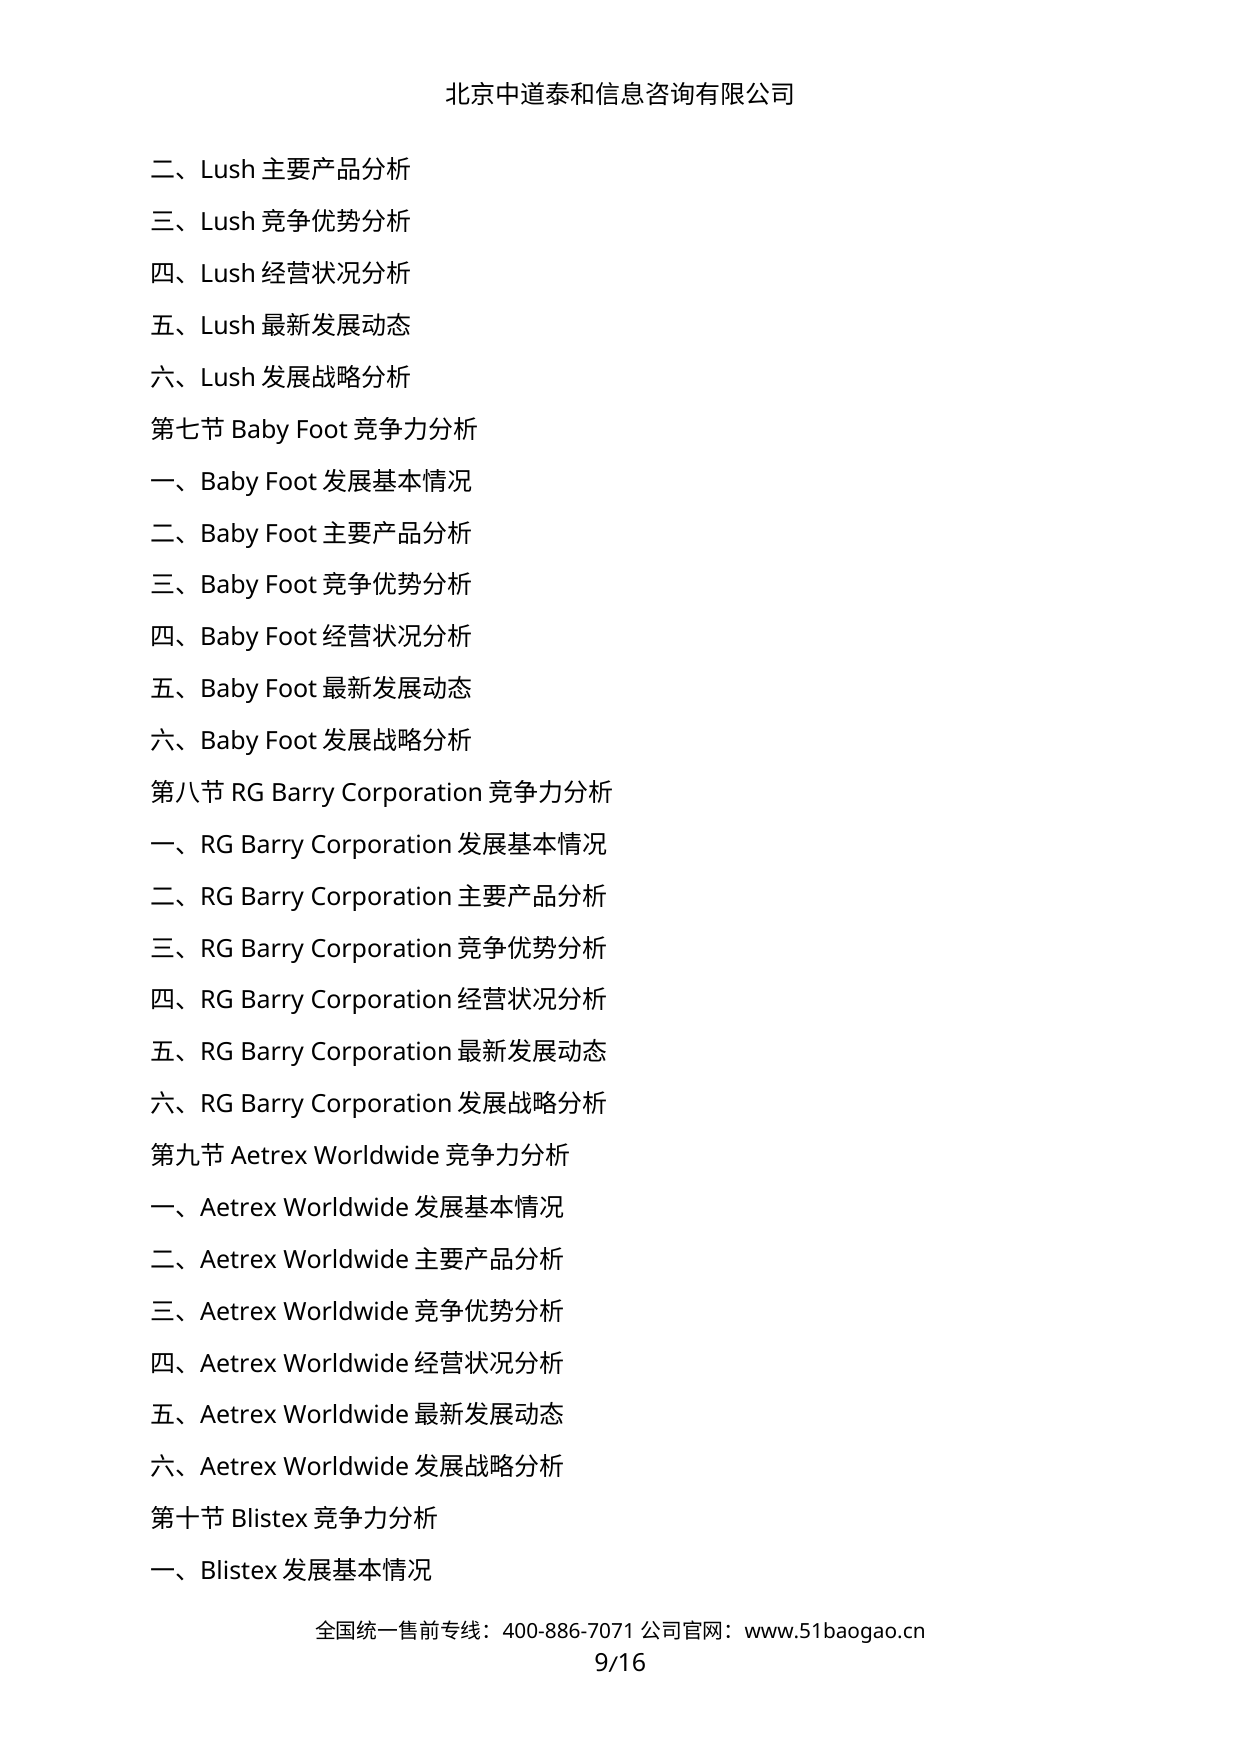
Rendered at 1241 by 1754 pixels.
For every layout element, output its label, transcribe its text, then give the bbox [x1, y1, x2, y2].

text 一、Baby Foot发展基本情况 [150, 461, 1090, 497]
text 四、RG Barry Corporation经营状况分析 [150, 980, 1090, 1016]
text 三、Baby Foot竞争优势分析 [150, 565, 1090, 601]
text 第十节 Blistex竞争力分析 [150, 1499, 1090, 1535]
text 三、RG Barry Corporation竞争优势分析 [150, 928, 1090, 964]
text 三、Lush竞争优势分析 [150, 202, 1090, 238]
text 第八节 RG Barry Corporation竞争力分析 [150, 772, 1090, 809]
text 二、Baby Foot主要产品分析 [150, 513, 1090, 549]
text 五、Baby Foot最新发展动态 [150, 669, 1090, 705]
text 二、Aetrex Worldwide主要产品分析 [150, 1239, 1090, 1276]
text 四、Lush经营状况分析 [150, 254, 1090, 290]
text 一、Blistex发展基本情况 [150, 1551, 1090, 1587]
text 六、RG Barry Corporation发展战略分析 [150, 1084, 1090, 1120]
text 三、Aetrex Worldwide竞争优势分析 [150, 1291, 1090, 1327]
text 一、RG Barry Corporation发展基本情况 [150, 824, 1090, 861]
text 五、Aetrex Worldwide最新发展动态 [150, 1395, 1090, 1431]
text 六、Baby Foot发展战略分析 [150, 721, 1090, 757]
text 六、Aetrex Worldwide发展战略分析 [150, 1447, 1090, 1483]
text 六、Lush发展战略分析 [150, 357, 1090, 394]
text 第七节 Baby Foot竞争力分析 [150, 409, 1090, 446]
text 二、Lush主要产品分析 [150, 150, 1090, 186]
text 五、Lush最新发展动态 [150, 306, 1090, 342]
text 四、Aetrex Worldwide经营状况分析 [150, 1343, 1090, 1379]
text 五、RG Barry Corporation最新发展动态 [150, 1032, 1090, 1068]
text 一、Aetrex Worldwide发展基本情况 [150, 1187, 1090, 1224]
text 二、RG Barry Corporation主要产品分析 [150, 876, 1090, 912]
text 第九节 Aetrex Worldwide竞争力分析 [150, 1136, 1090, 1172]
text 四、Baby Foot经营状况分析 [150, 617, 1090, 653]
